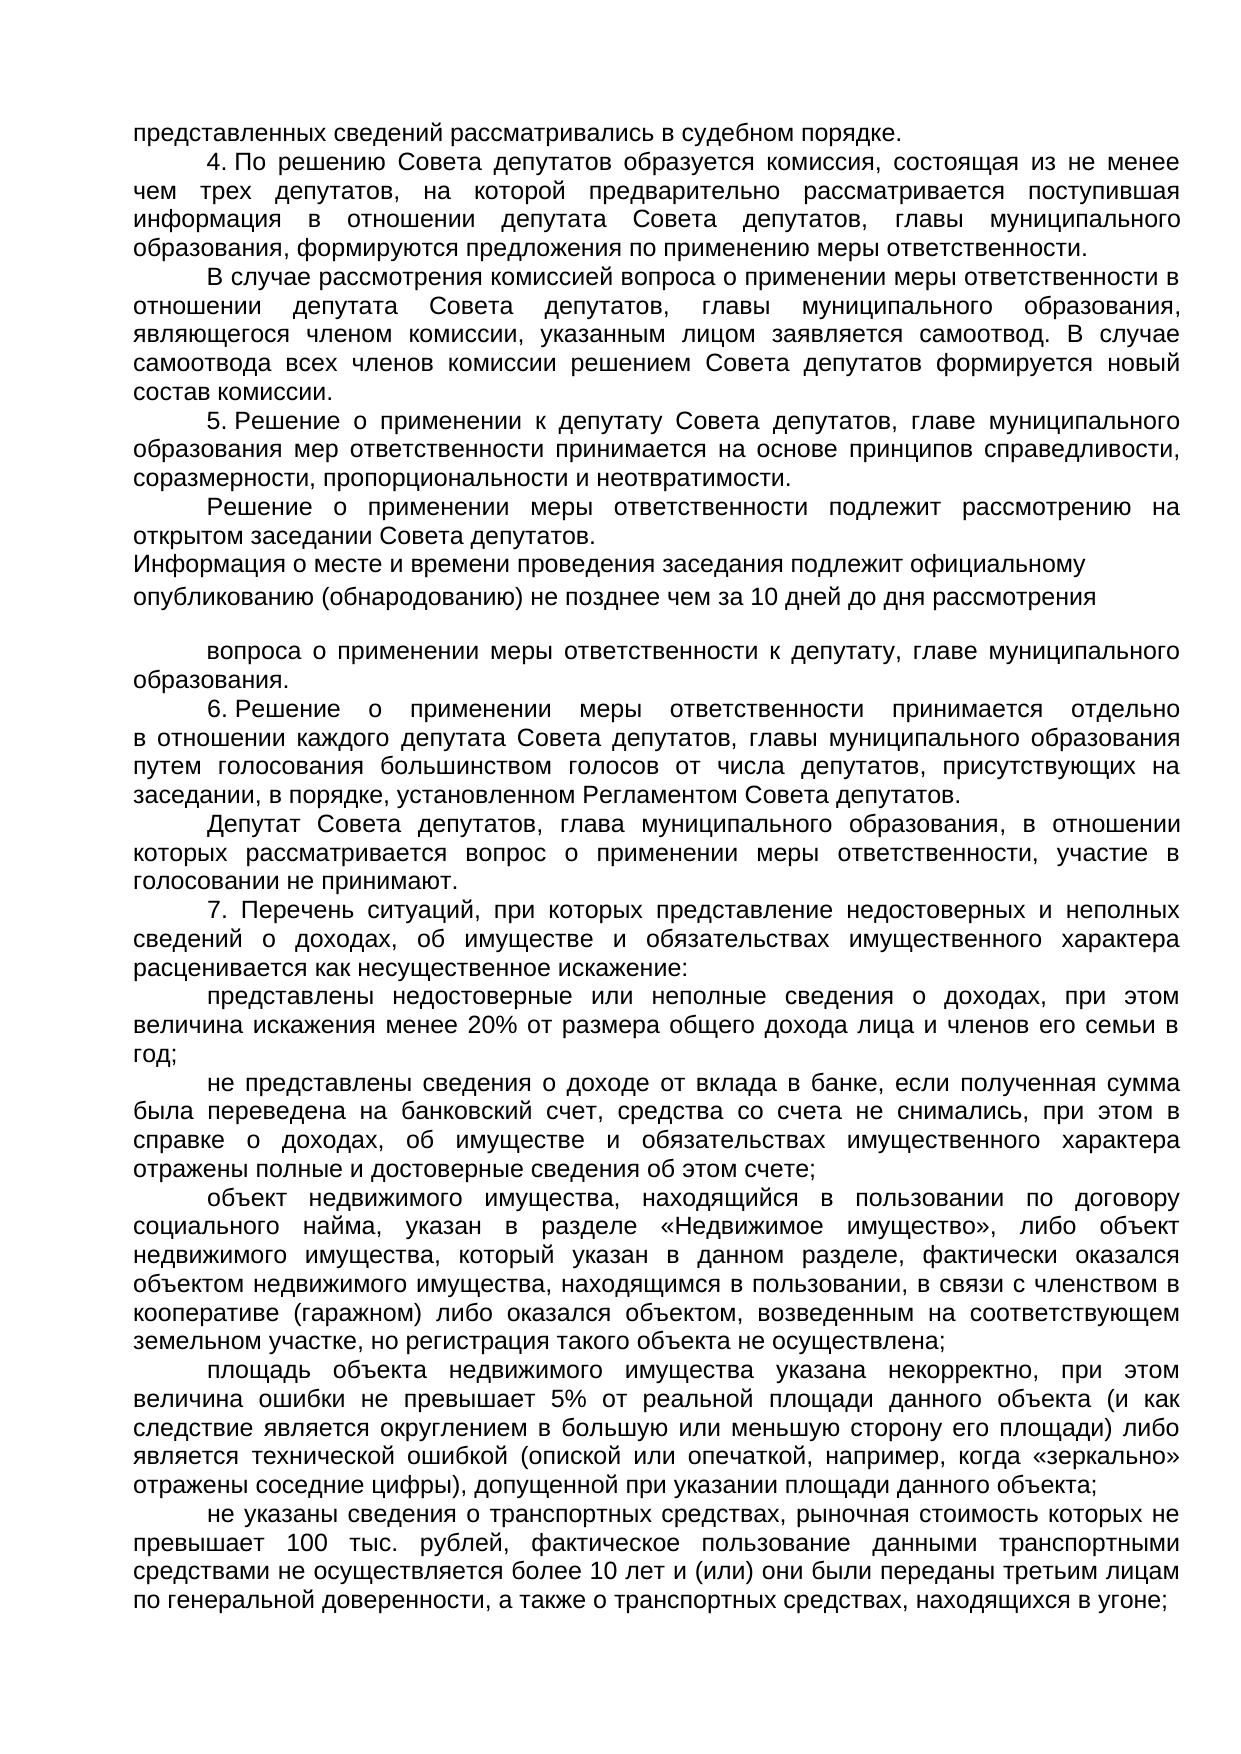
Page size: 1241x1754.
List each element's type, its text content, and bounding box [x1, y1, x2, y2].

text Депутат Совета депутатов, глава муниципального образования, в отношении которых рассматривается вопрос о применении меры ответственности, участие в голосовании не принимают. [133, 809, 1181, 895]
text 4. По решению Совета депутатов образуется комиссия, состоящая из не менее чем трех депутатов, на которой предварительно рассматривается поступившая информация в отношении депутата Совета депутатов, главы муниципального образования, формируются предложения по применению меры ответственности. [133, 147, 1181, 262]
text не представлены сведения о доходе от вклада в банке, если полученная сумма была переведена на банковский счет, средства со счета не снимались, при этом в справке о доходах, об имуществе и обязательствах имущественного характера отражены полные и достоверные сведения об этом счете; [133, 1067, 1181, 1182]
text не указаны сведения о транспортных средствах, рыночная стоимость которых не превышает 100 тыс. рублей, фактическое пользование данными транспортными средствами не осуществляется более 10 лет и (или) они были переданы третьим лицам по генеральной доверенности, а также о транспортных средствах, находящихся в угоне; [133, 1499, 1181, 1614]
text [133, 118, 1181, 147]
text 5. Решение о применении к депутату Совета депутатов, главе муниципального образования мер ответственности принимается на основе принципов справедливости, соразмерности, пропорциональности и неотвратимости. [133, 406, 1181, 492]
text площадь объекта недвижимого имущества указана некорректно, при этом величина ошибки не превышает 5% от реальной площади данного объекта (и как следствие является округлением в большую или меньшую сторону его площади) либо является технической ошибкой (опиской или опечаткой, например, когда «зеркально» отражены соседние цифры), допущенной при указании площади данного объекта; [133, 1355, 1181, 1499]
text Решение о применении меры ответственности подлежит рассмотрению на открытом заседании Совета депутатов. [133, 492, 1181, 549]
text 7. Перечень ситуаций, при которых представление недостоверных и неполных сведений о доходах, об имуществе и обязательствах имущественного характера расценивается как несущественное искажение: [133, 895, 1181, 981]
text 6. Решение о применении меры ответственности принимается отдельно в отношении каждого депутата Совета депутатов, главы муниципального образования путем голосования большинством голосов от числа депутатов, присутствующих на заседании, в порядке, установленном Регламентом Совета депутатов. [133, 694, 1181, 809]
text Информация о месте и времени проведения заседания подлежит официальному опубликованию (обнародованию) не позднее чем за 10 дней до дня рассмотрения [133, 549, 1181, 611]
text В случае рассмотрения комиссией вопроса о применении меры ответственности в отношении депутата Совета депутатов, главы муниципального образования, являющегося членом комиссии, указанным лицом заявляется самоотвод. В случае самоотвода всех членов комиссии решением Совета депутатов формируется новый состав комиссии. [133, 262, 1181, 406]
text объект недвижимого имущества, находящийся в пользовании по договору социального найма, указан в разделе «Недвижимое имущество», либо объект недвижимого имущества, который указан в данном разделе, фактически оказался объектом недвижимого имущества, находящимся в пользовании, в связи с членством в кооперативе (гаражном) либо оказался объектом, возведенным на соответствующем земельном участке, но регистрация такого объекта не осуществлена; [133, 1182, 1181, 1355]
text представлены недостоверные или неполные сведения о доходах, при этом величина искажения менее 20% от размера общего дохода лица и членов его семьи в год; [133, 981, 1181, 1067]
text вопроса о применении меры ответственности к депутату, главе муниципального образования. [133, 636, 1181, 694]
